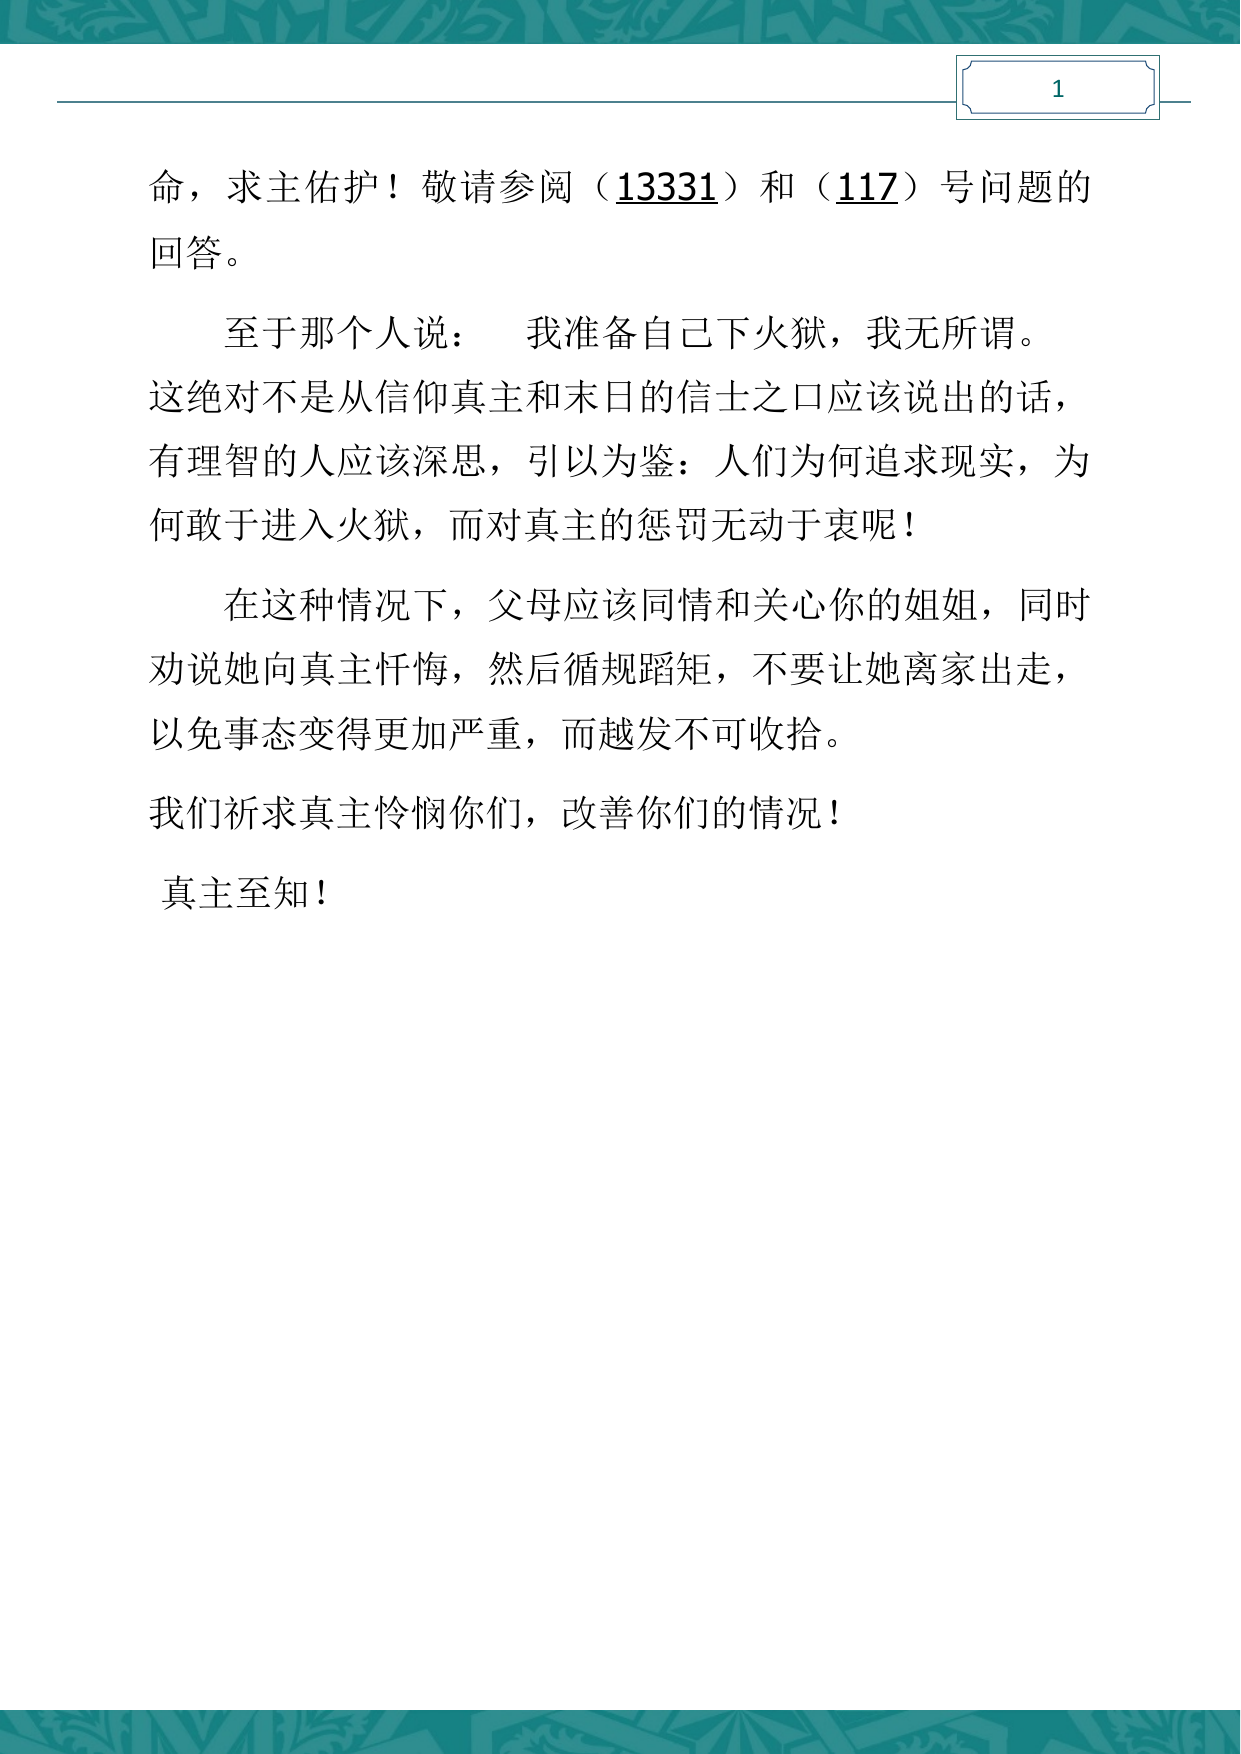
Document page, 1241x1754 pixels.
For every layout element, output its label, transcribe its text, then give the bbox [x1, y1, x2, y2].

text 我们祈求真主怜悯你们，改善你们的情况！ [148, 789, 1092, 832]
text 至于那个人说：“我准备自己下火狱，我无所谓。”这绝对不是从信仰真主和末日的信士之口应该说出的话，有理智的人应该深思，引以为鉴：人们为何追求现实，为何敢于进入火狱，而对真主的惩罚无动于衷呢！ [148, 309, 1092, 544]
text 在这种情况下，父母应该同情和关心你的姐姐，同时劝说她向真主忏悔，然后循规蹈矩，不要让她离家出走，以免事态变得更加严重，而越发不可收拾。 [148, 581, 1092, 752]
text 真主至知！ [148, 869, 1092, 914]
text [148, 162, 1092, 272]
picture [0, 1710, 1241, 1754]
picture [0, 0, 1240, 44]
